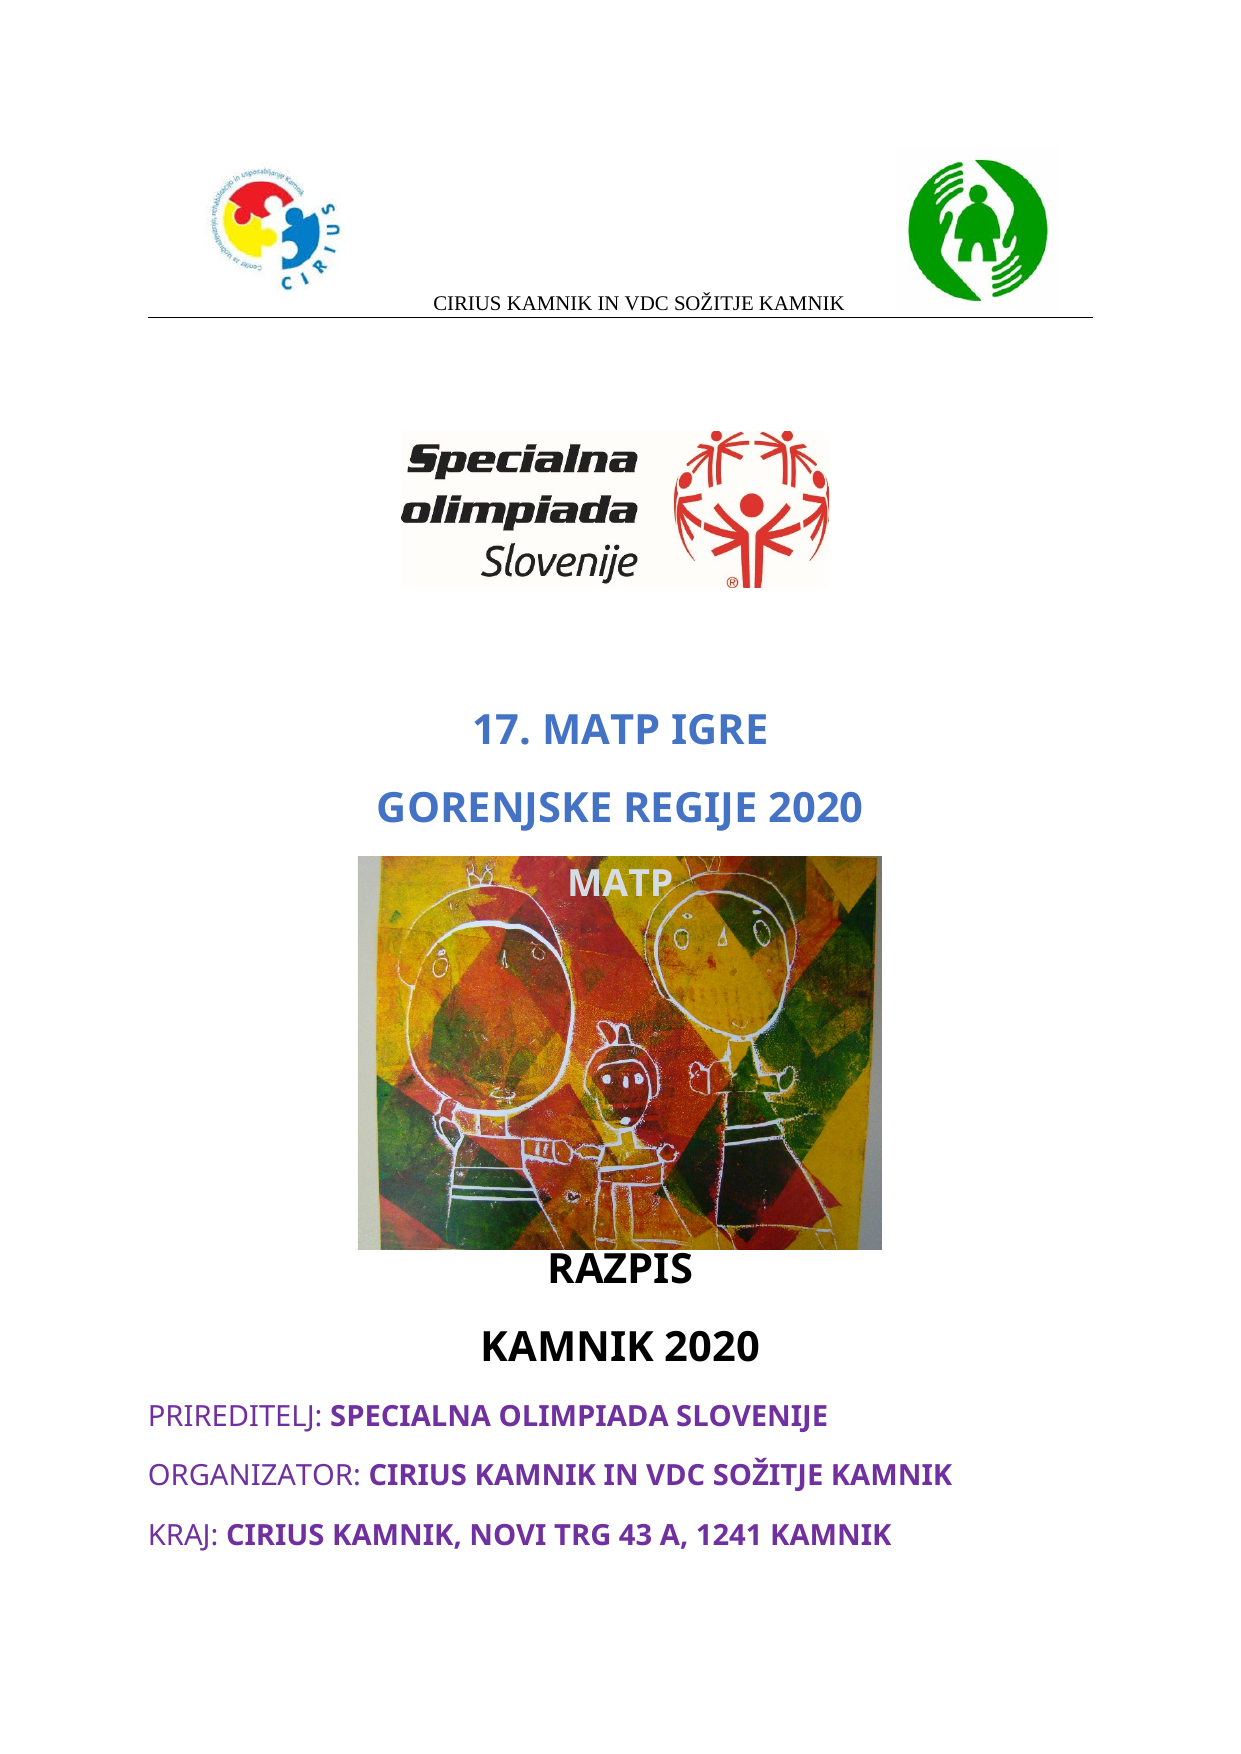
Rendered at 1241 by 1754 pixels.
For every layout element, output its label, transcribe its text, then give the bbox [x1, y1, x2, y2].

text KAMNIK 2020 [148, 1317, 1093, 1374]
picture [896, 147, 1059, 311]
picture [147, 147, 392, 311]
text PRIREDITELJ: SPECIALNA OLIMPIADA SLOVENIJE [148, 1395, 1093, 1435]
text MATP [148, 856, 1093, 907]
text 17. MATP IGRE [148, 700, 1093, 757]
text GORENJSKE REGIJE 2020 [148, 778, 1093, 835]
text ORGANIZATOR: CIRIUS KAMNIK IN VDC SOŽITJE KAMNIK [148, 1454, 1093, 1494]
text RAZPIS [148, 1239, 1093, 1296]
picture [401, 431, 830, 588]
text KRAJ: CIRIUS KAMNIK, NOVI TRG 43 A, 1241 KAMNIK [148, 1514, 1093, 1554]
picture [357, 907, 882, 1239]
